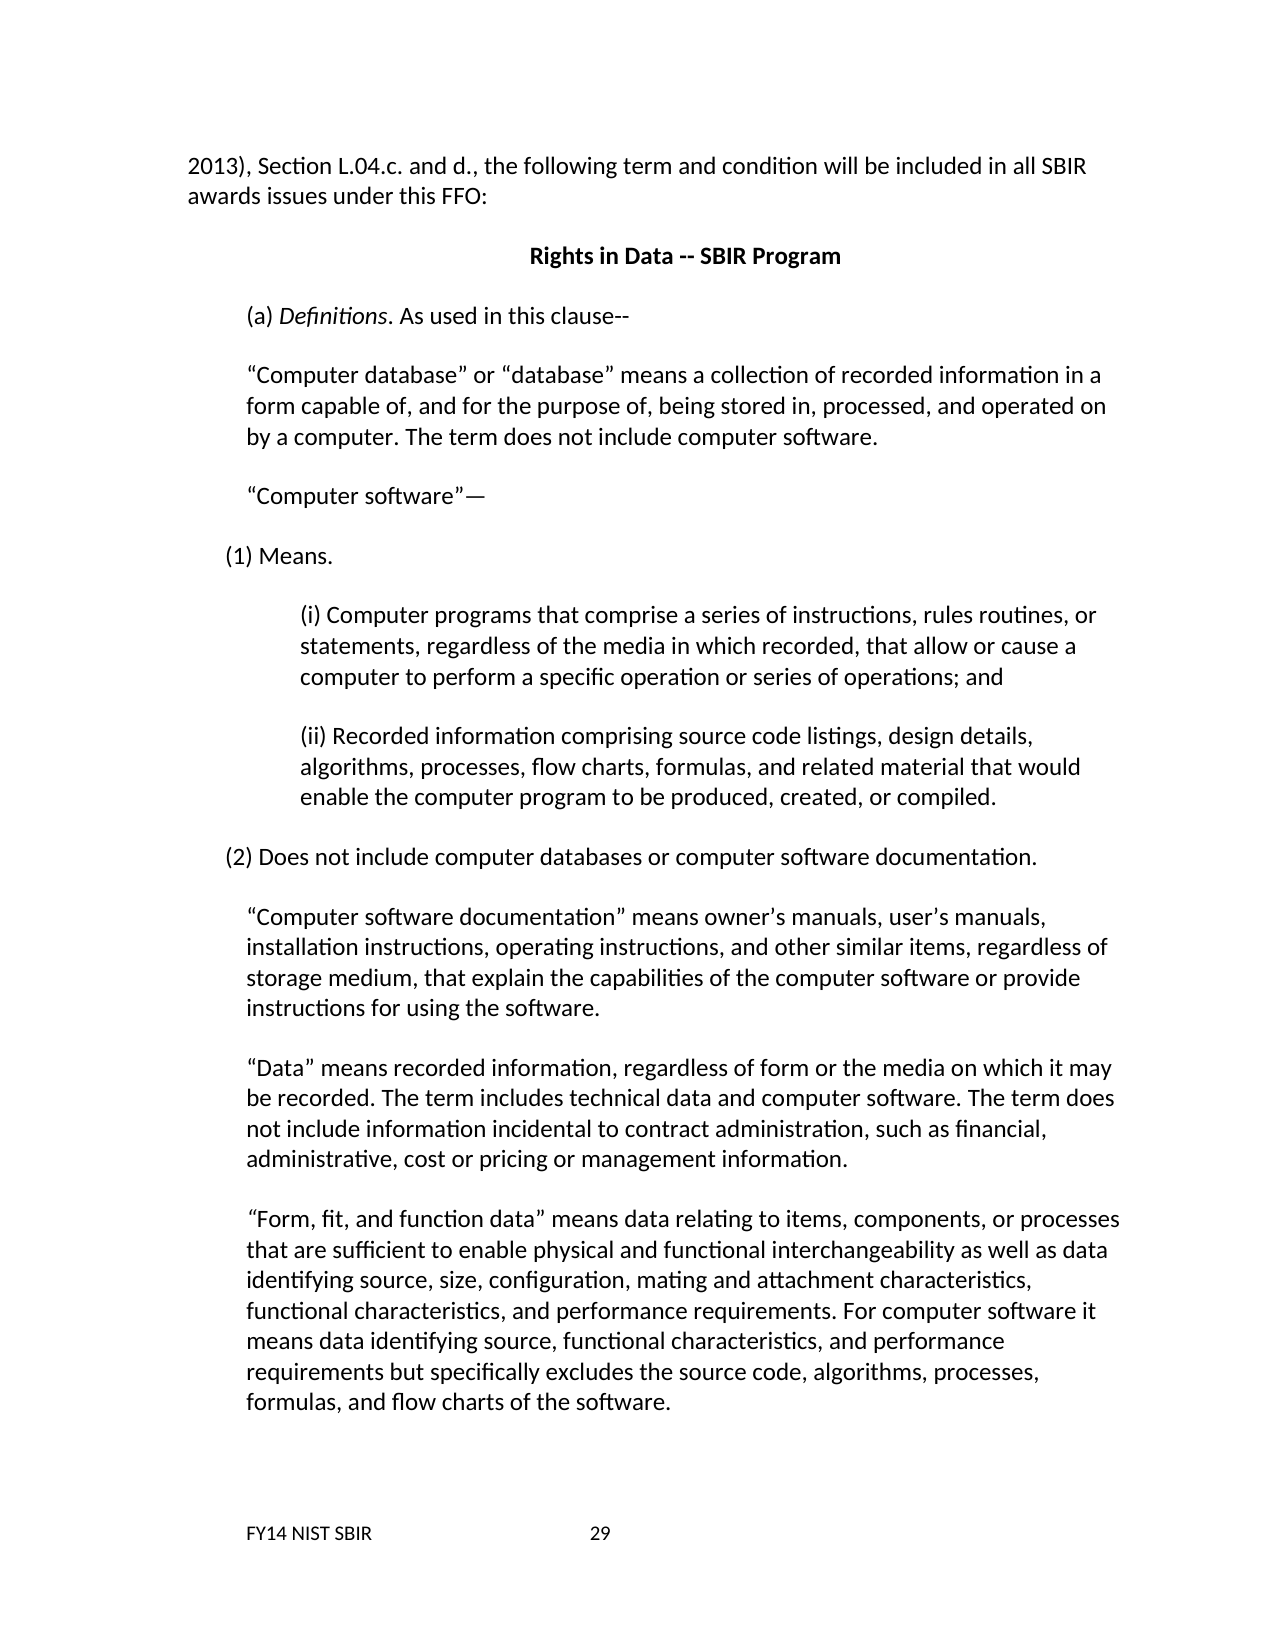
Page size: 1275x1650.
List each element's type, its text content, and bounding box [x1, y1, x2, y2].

text “Form, fit, and function data” means data relating to items, components, or processes that are sufficient to enable physical and functional interchangeability as well as data identifying source, size, configuration, mating and attachment characteristics, functional characteristics, and performance requirements. For computer software it means data identifying source, functional characteristics, and performance requirements but specifically excludes the source code, algorithms, processes, formulas, and flow charts of the software. [246, 1203, 1125, 1417]
text (i) Computer programs that comprise a series of instructions, rules routines, or statements, regardless of the media in which recorded, that allow or cause a computer to perform a specific operation or series of operations; and [300, 600, 1125, 691]
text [187, 150, 1125, 211]
text (ii) Recorded information comprising source code listings, design details, algorithms, processes, flow charts, formulas, and related material that would enable the computer program to be produced, created, or compiled. [300, 720, 1125, 812]
text (a) Definitions. As used in this clause-- [246, 300, 1125, 330]
text “Computer database” or “database” means a collection of recorded information in a form capable of, and for the purpose of, being stored in, processed, and operated on by a computer. The term does not include computer software. [246, 359, 1125, 451]
text (1) Means. [225, 540, 1125, 571]
text “Computer software”— [246, 480, 1125, 511]
text (2) Does not include computer databases or computer software documentation. [225, 841, 1125, 872]
text “Computer software documentation” means owner’s manuals, user’s manuals, installation instructions, operating instructions, and other similar items, regardless of storage medium, that explain the capabilities of the computer software or provide instructions for using the software. [246, 901, 1125, 1023]
text “Data” means recorded information, regardless of form or the media on which it may be recorded. The term includes technical data and computer software. The term does not include information incidental to contract administration, such as financial, administrative, cost or pricing or management information. [246, 1052, 1125, 1174]
text Rights in Data -- SBIR Program [246, 240, 1125, 271]
